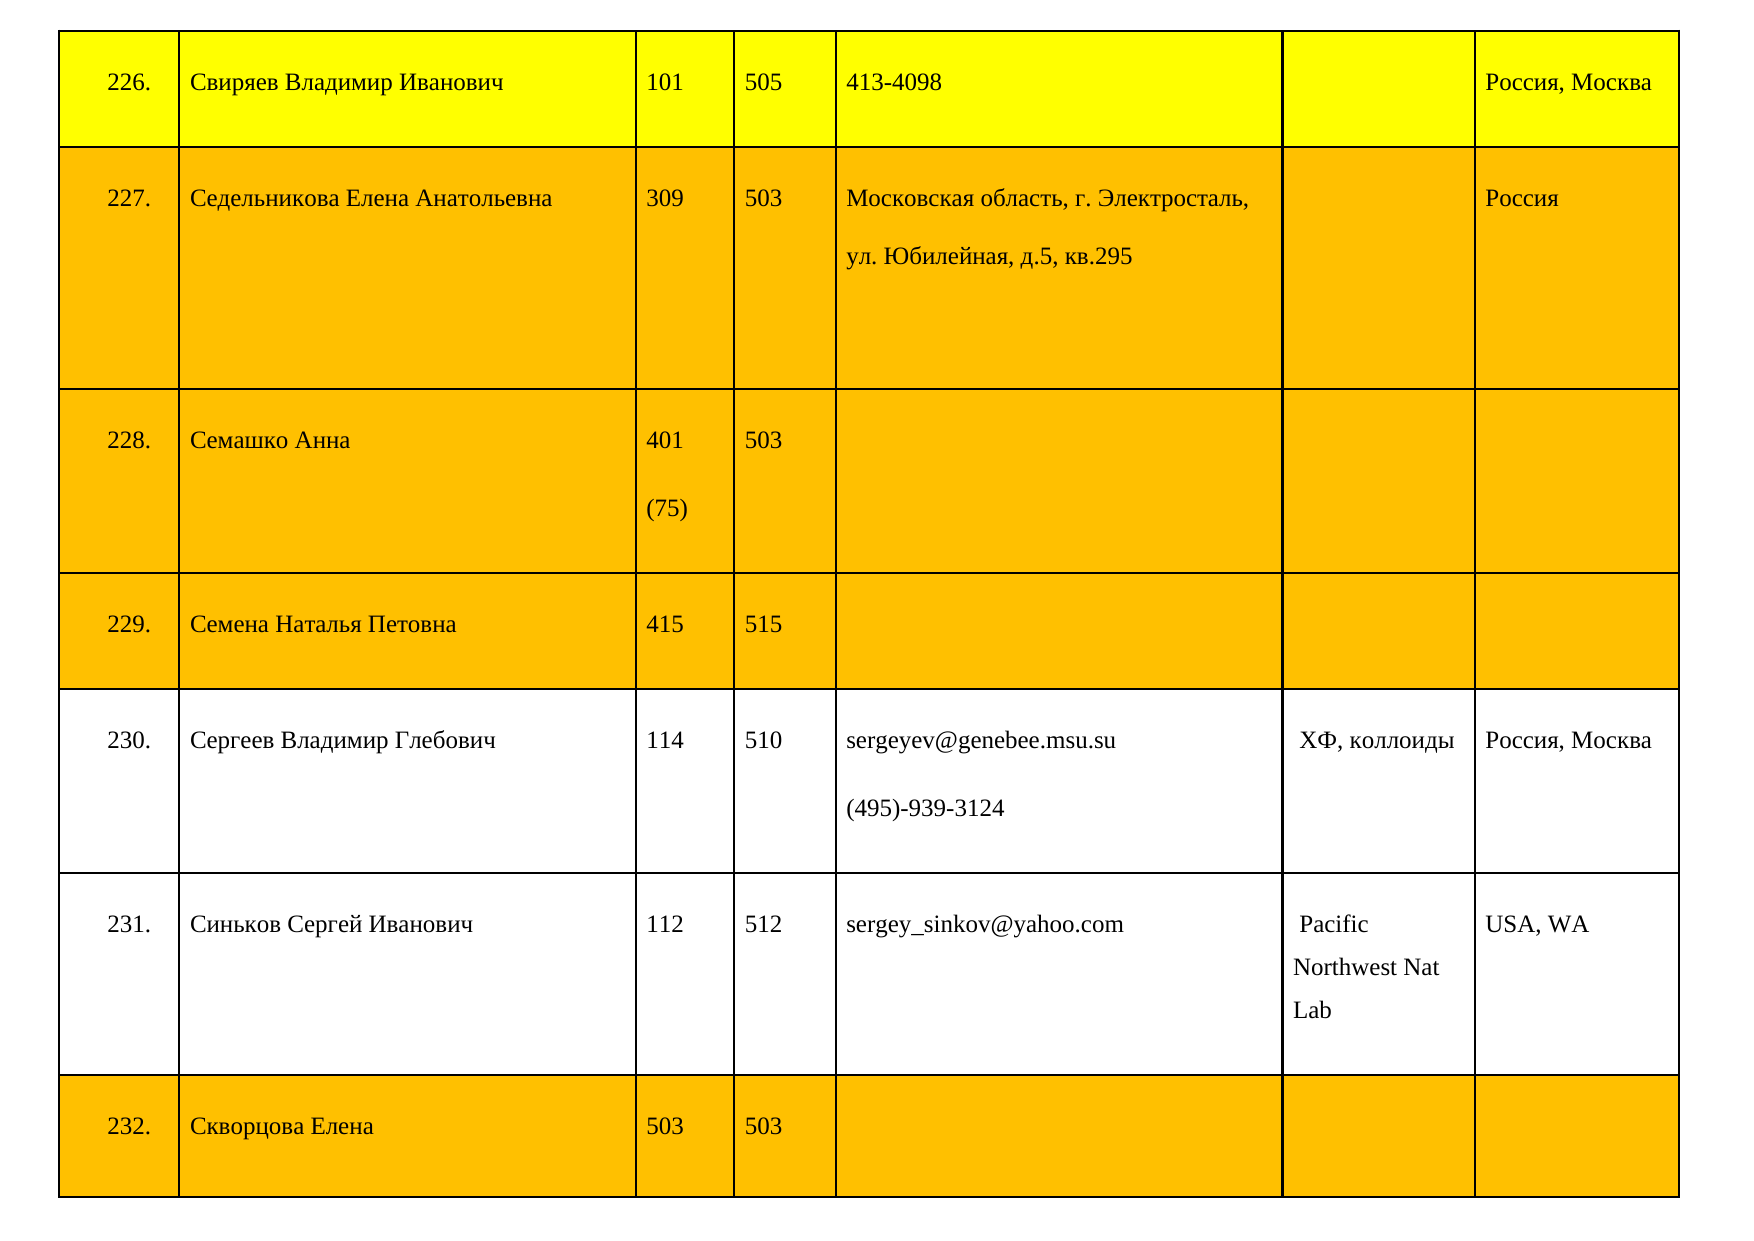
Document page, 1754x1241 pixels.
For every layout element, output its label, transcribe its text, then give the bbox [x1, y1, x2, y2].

table_cell 112 [637, 874, 733, 1074]
table_cell [837, 574, 1281, 688]
table_cell [1476, 1076, 1678, 1196]
table_cell Россия, Москва [1476, 690, 1678, 872]
table_cell 401 (75) [637, 390, 733, 572]
table_cell Московская область, г. Электросталь, ул. Юбилейная, д.5, кв.295 [837, 148, 1281, 388]
table_cell [60, 874, 178, 1074]
table_cell 503 [735, 148, 835, 388]
table_cell 503 (75) [637, 1076, 733, 1196]
table_cell [60, 574, 178, 688]
table_cell 503 [735, 1076, 835, 1196]
table_cell [60, 32, 178, 146]
table_cell [1284, 32, 1474, 146]
table_cell Pacific Northwest Nat Lab [1284, 874, 1474, 1074]
table_cell Седельникова Елена Анатольевна [180, 148, 635, 388]
table_cell Синьков Сергей Иванович [180, 874, 635, 1074]
table_cell [837, 390, 1281, 572]
table_cell Семашко Анна [180, 390, 635, 572]
table_cell [60, 148, 178, 388]
table_cell [1284, 1076, 1474, 1196]
table_cell 309 [637, 148, 733, 388]
table_cell Россия, Москва [1476, 32, 1678, 146]
table_cell 114 [637, 690, 733, 872]
table_cell [1284, 148, 1474, 388]
table_cell [1476, 574, 1678, 688]
table_cell [60, 1076, 178, 1196]
table_cell sergeyev@genebee.msu.su (495)-939-3124 [837, 690, 1281, 872]
table_cell Семена Наталья Петовна [180, 574, 635, 688]
table_cell 515 [735, 574, 835, 688]
table_cell Скворцова Елена [180, 1076, 635, 1196]
table_cell USA, WA [1476, 874, 1678, 1074]
table_cell 415 [637, 574, 733, 688]
table_cell 101 [637, 32, 733, 146]
table_cell Сергеев Владимир Глебович [180, 690, 635, 872]
table_cell ХФ, коллоиды [1284, 690, 1474, 872]
table_cell [837, 1076, 1281, 1196]
table_cell 512 [735, 874, 835, 1074]
table_cell 505 [735, 32, 835, 146]
table_cell 503 [735, 390, 835, 572]
table_cell [60, 390, 178, 572]
table_cell sergey_sinkov@yahoo.com [837, 874, 1281, 1074]
table_cell [1476, 390, 1678, 572]
table_cell Россия [1476, 148, 1678, 388]
table_cell [1284, 574, 1474, 688]
table_cell 510 [735, 690, 835, 872]
table_cell [60, 690, 178, 872]
table_cell Свиряев Владимир Иванович [180, 32, 635, 146]
table_cell [1284, 390, 1474, 572]
table_cell 413-4098 [837, 32, 1281, 146]
